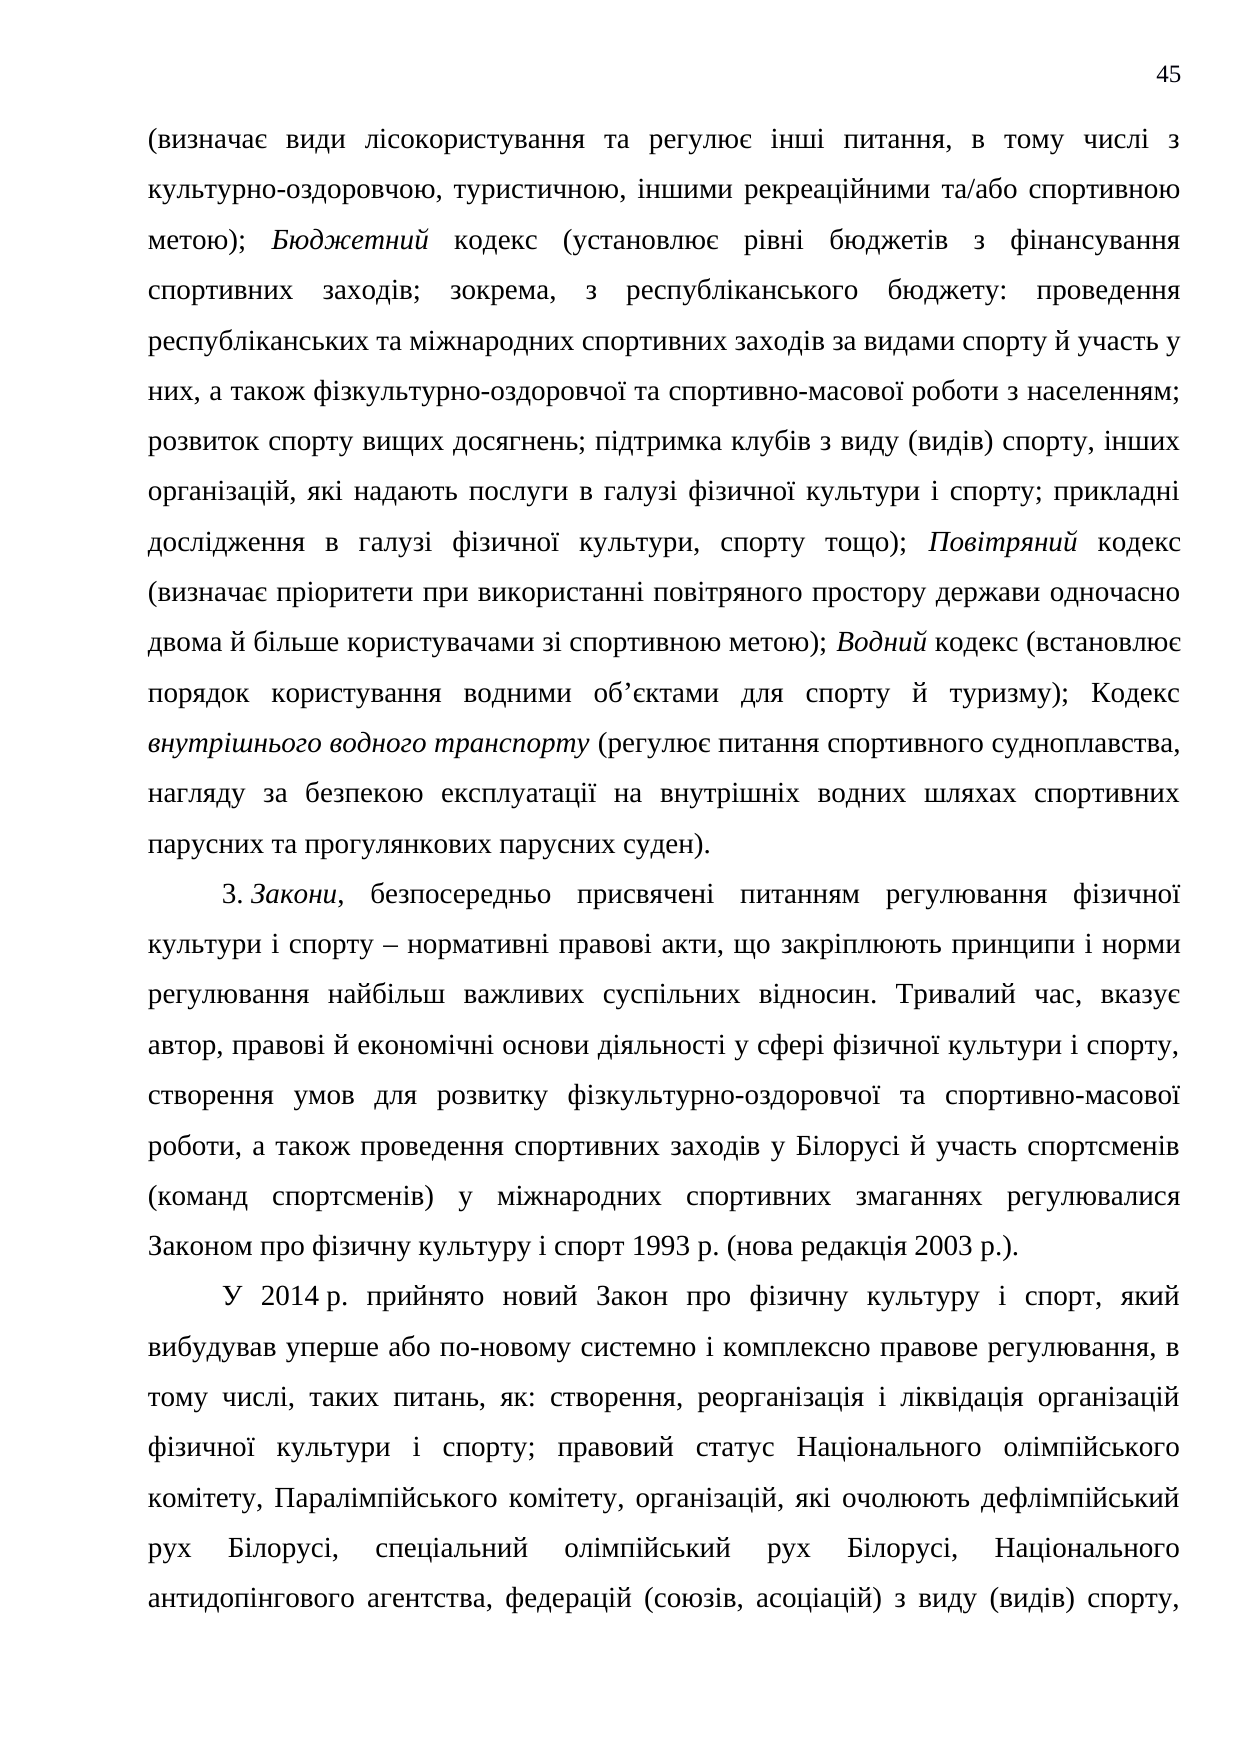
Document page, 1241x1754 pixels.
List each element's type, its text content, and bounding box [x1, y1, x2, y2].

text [148, 1278, 1181, 1614]
text 3. Закони, безпосередньо присвячені питанням регулювання фізичної культури і спорту – нормативні правові акти, що закріплюють принципи і норми регулювання найбільш важливих суспільних відносин. Тривалий час, вказує автор, правові й економічні основи діяльності у сфері фізичної культури і спорту, створення умов для розвитку фізкультурно-оздоровчої та спортивно-масової роботи, а також проведення спортивних заходів у Білорусі й участь спортсменів (команд спортсменів) у міжнародних спортивних змаганнях регулювалися Законом про фізичну культуру і спорт 1993 р. (нова редакція 2003 р.). [148, 876, 1181, 1262]
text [148, 121, 1181, 859]
